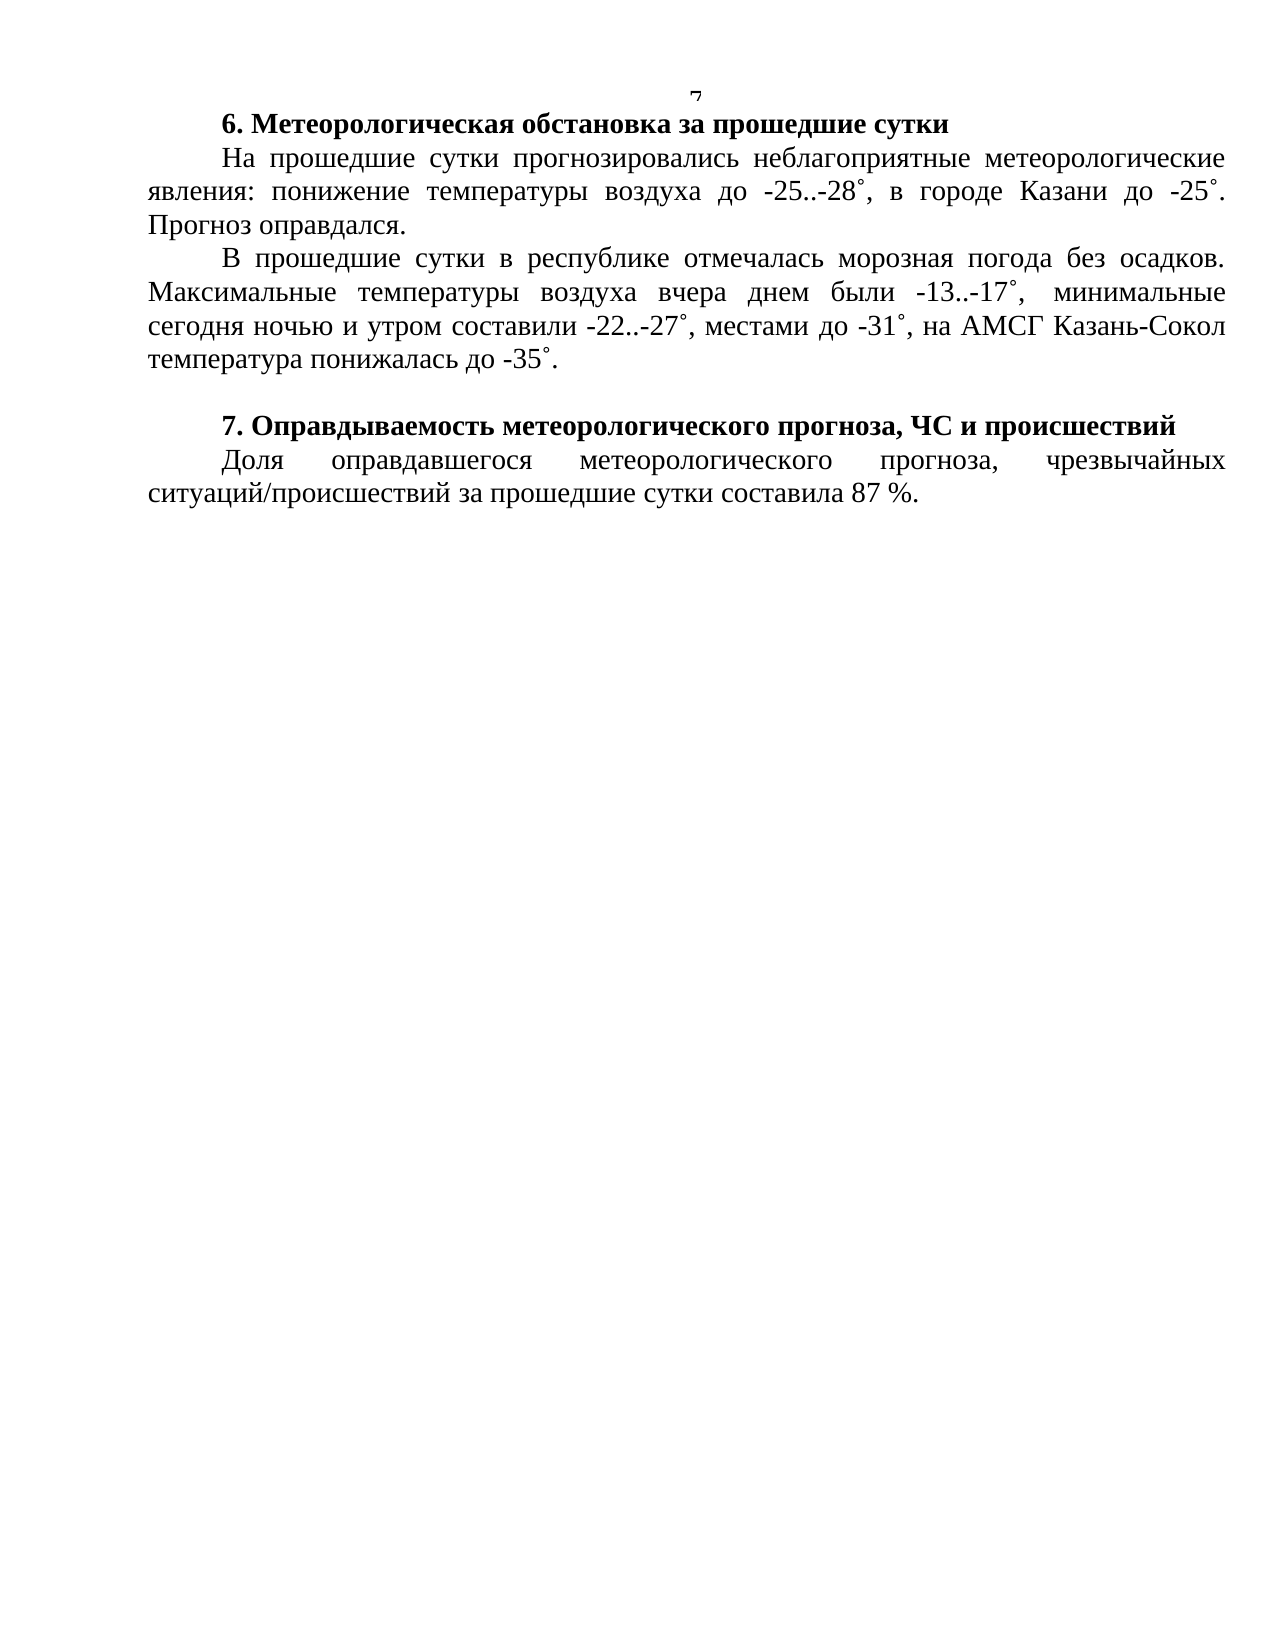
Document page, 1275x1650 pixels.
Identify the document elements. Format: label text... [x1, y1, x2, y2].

subtitle Метеорологическая обстановка за прошедшие сутки [221, 107, 1254, 140]
text Доля оправдавшегося метеорологического прогноза, чрезвычайных ситуаций/происшествий за прошедшие сутки составила 87 %. [148, 442, 1226, 509]
text На прошедшие сутки прогнозировались неблагоприятные метеорологические явления: понижение температуры воздуха до -25..-28˚, в городе Казани до -25˚. Прогноз оправдался. [148, 140, 1226, 241]
text В прошедшие сутки в республике отмечалась морозная погода без осадков. Максимальные температуры воздуха вчера днем были -13..-17˚, минимальные сегодня ночью и утром составили -22..-27˚, местами до -31˚, на АМСГ Казань-Сокол температура понижалась до -35˚. [148, 241, 1226, 375]
subtitle Оправдываемость метеорологического прогноза, ЧС и происшествий [221, 409, 1254, 442]
